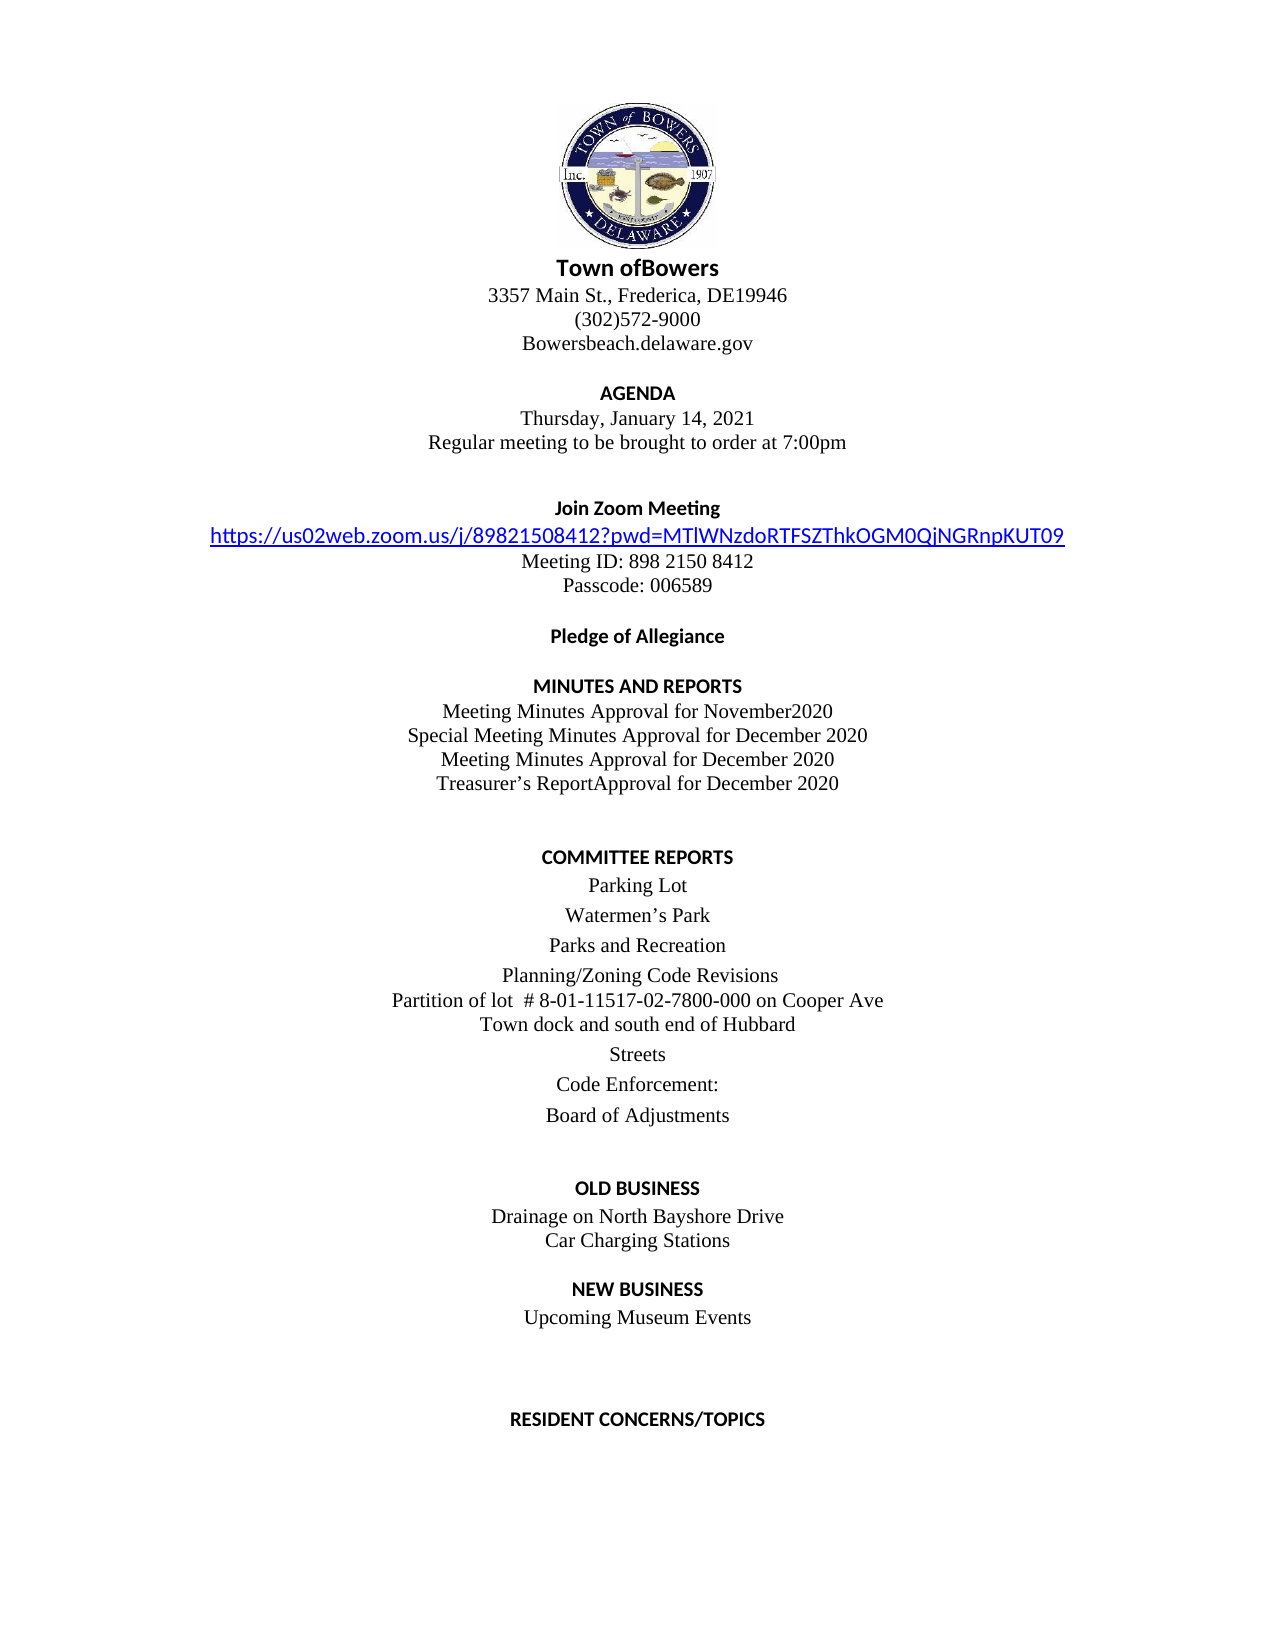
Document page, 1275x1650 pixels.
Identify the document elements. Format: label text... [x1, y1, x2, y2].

text Town ofBowers [75, 252, 1200, 283]
text Regular meeting to be brought to order at 7:00pm [75, 430, 1200, 454]
text Meeting Minutes Approval for November2020 [75, 699, 1200, 723]
text Passcode: 006589 [75, 573, 1200, 597]
text Town dock and south end of Hubbard [75, 1012, 1200, 1036]
text (302)572-9000 Bowersbeach.delaware.gov [75, 307, 1200, 355]
text Special Meeting Minutes Approval for December 2020 [75, 723, 1200, 747]
text Treasurer’s ReportApproval for December 2020 [75, 771, 1200, 795]
text COMMITTEE REPORTS [75, 844, 1200, 869]
text AGENDA [75, 381, 1200, 406]
text Streets [75, 1042, 1200, 1066]
text Parks and Recreation [75, 933, 1200, 957]
text Watermen’s Park [75, 903, 1200, 927]
text Meeting ID: 898 2150 8412 [75, 549, 1200, 573]
text RESIDENT CONCERNS/TOPICS [75, 1407, 1200, 1432]
text OLD BUSINESS [75, 1176, 1200, 1201]
text Code Enforcement: [75, 1072, 1200, 1096]
text Board of Adjustments [75, 1102, 1200, 1127]
picture [559, 103, 716, 249]
text NEW BUSINESS [75, 1276, 1200, 1302]
text Thursday, January 14, 2021 [75, 406, 1200, 430]
text MINUTES AND REPORTS [75, 673, 1200, 699]
text Upcoming Museum Events [75, 1305, 1200, 1329]
text Drainage on North Bayshore Drive [75, 1204, 1200, 1228]
text Parking Lot [75, 872, 1200, 897]
text Partition of lot # 8-01-11517-02-7800-000 on Cooper Ave [75, 987, 1200, 1012]
text Planning/Zoning Code Revisions [75, 963, 1200, 987]
text Pledge of Allegiance [75, 623, 1200, 648]
text Meeting Minutes Approval for December 2020 [75, 747, 1200, 771]
text 3357 Main St., Frederica, DE19946 [75, 283, 1200, 307]
text Car Charging Stations [75, 1228, 1200, 1252]
text Join Zoom Meeting [75, 492, 1200, 521]
text https://us02web.zoom.us/j/89821508412?pwd=MTlWNzdoRTFSZThkOGM0QjNGRnpKUT09 [75, 521, 1200, 549]
